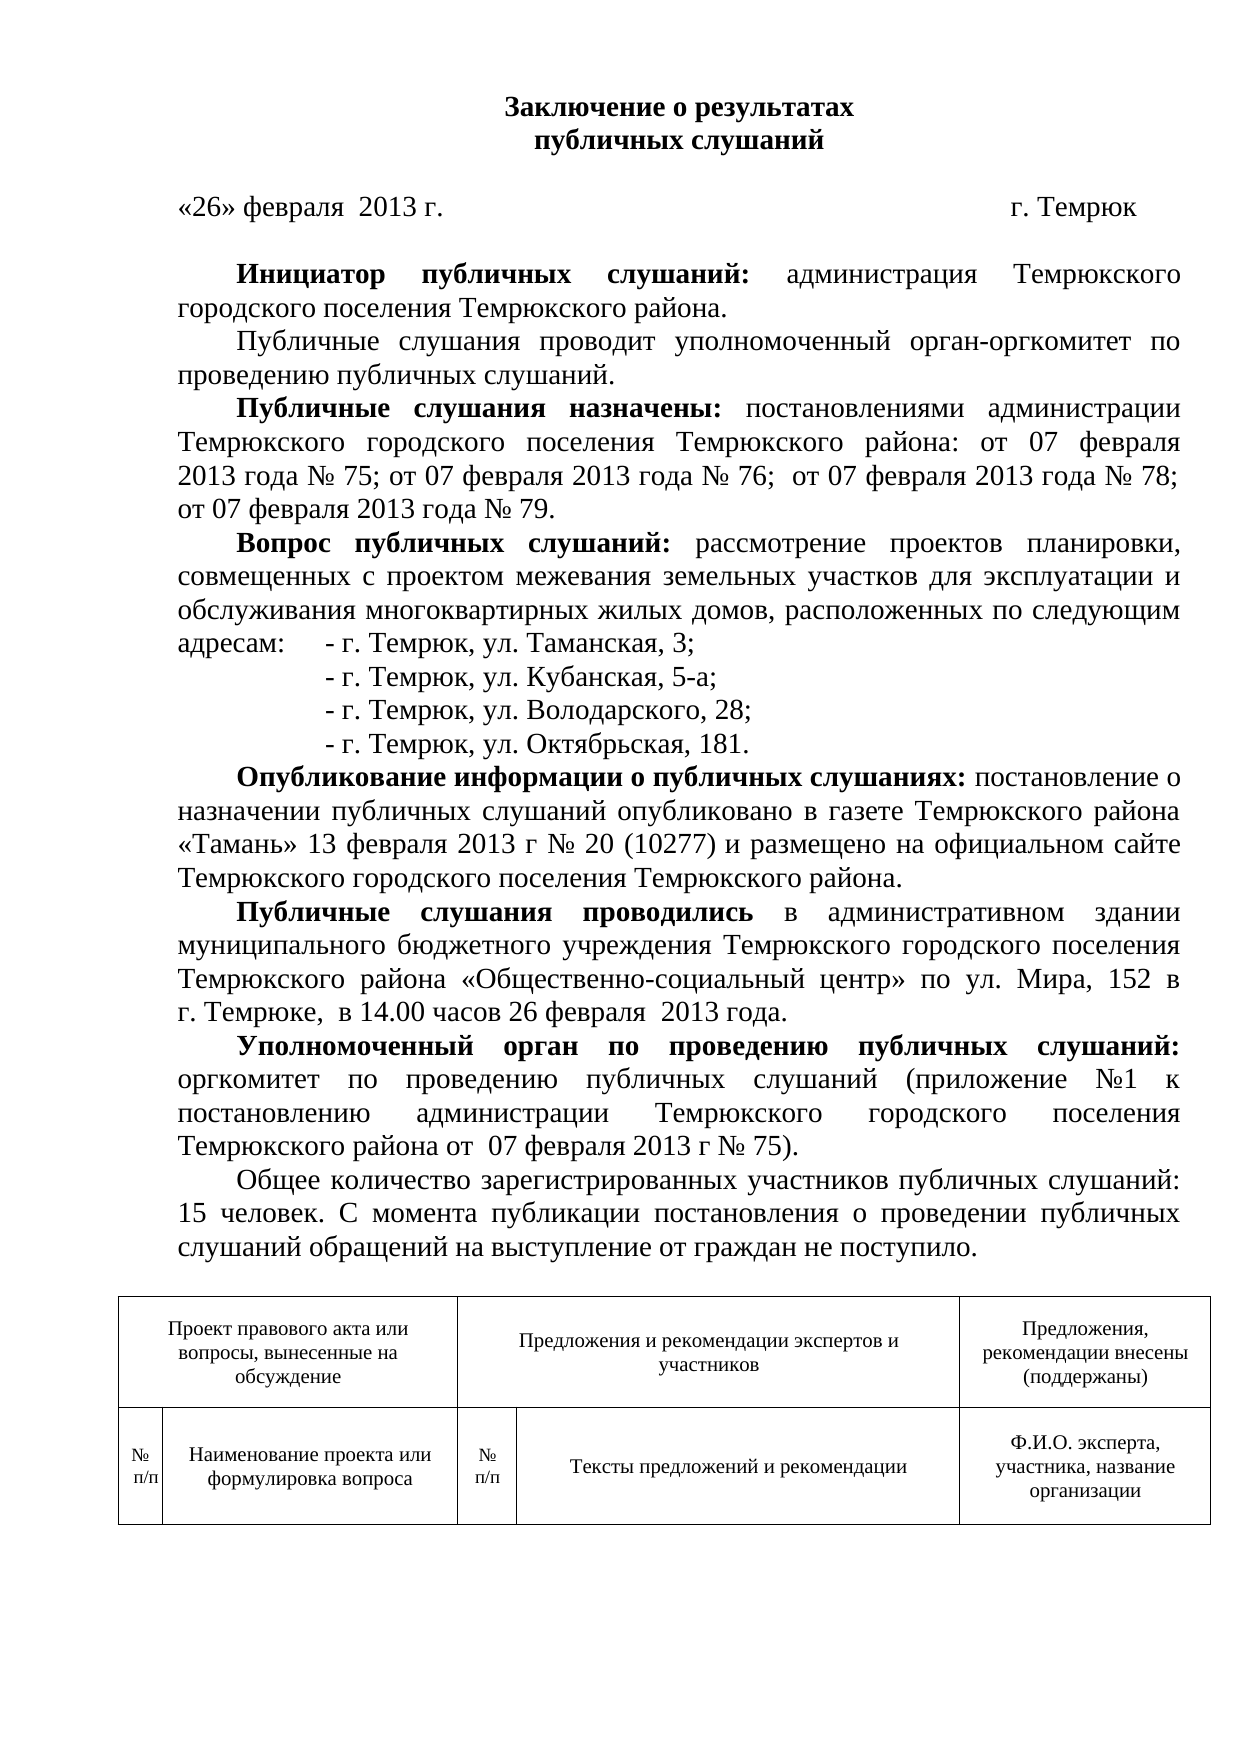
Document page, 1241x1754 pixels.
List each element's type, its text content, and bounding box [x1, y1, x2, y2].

text - г. Темрюк, ул. Октябрьская, 181. [251, 726, 1181, 759]
text Общее количество зарегистрированных участников публичных слушаний: 15 человек. С момента публикации постановления о проведении публичных слушаний обращений на выступление от граждан не поступило. [177, 1162, 1181, 1263]
title Заключение о результатах [177, 89, 1181, 122]
table_header Предложения, рекомендации внесены (поддержаны) [960, 1297, 1210, 1407]
table_header Предложения и рекомендации экспертов и участников [458, 1297, 959, 1407]
table_cell Наименование проекта или формулировка вопроса [163, 1408, 457, 1524]
text - г. Темрюк, ул. Кубанская, 5-а; [251, 659, 1181, 692]
text Вопрос публичных слушаний: рассмотрение проектов планировки, совмещенных с проектом межевания земельных участков для эксплуатации и обслуживания многоквартирных жилых домов, расположенных по следующим адресам: - г. Темрюк, ул. Таманская, 3; [177, 525, 1181, 659]
text - г. Темрюк, ул. Володарского, 28; [251, 692, 1181, 726]
text Уполномоченный орган по проведению публичных слушаний: оргкомитет по проведению публичных слушаний (приложение №1 к постановлению администрации Темрюкского городского поселения Темрюкского района от 07 февраля 2013 г № 75). [177, 1028, 1181, 1162]
title «26» февраля 2013 г. г. Темрюк [177, 189, 1181, 223]
text Инициатор публичных слушаний: администрация Темрюкского городского поселения Темрюкского района. [177, 256, 1181, 323]
table_cell № п/п [119, 1408, 162, 1524]
table_cell Ф.И.О. эксперта, участника, название организации [960, 1408, 1210, 1524]
text Публичные слушания проводились в административном здании муниципального бюджетного учреждения Темрюкского городского поселения Темрюкского района «Общественно-социальный центр» по ул. Мира, 152 в г. Темрюке, в 14.00 часов 26 февраля 2013 года. [177, 894, 1181, 1028]
text Публичные слушания назначены: постановлениями администрации Темрюкского городского поселения Темрюкского района: от 07 февраля 2013 года № 75; от 07 февраля 2013 года № 76; от 07 февраля 2013 года № 78; от 07 февраля 2013 года № 79. [177, 391, 1181, 525]
table_cell № п/п [458, 1408, 516, 1524]
table_cell Тексты предложений и рекомендации [517, 1408, 959, 1524]
text публичных слушаний [177, 122, 1181, 156]
text Опубликование информации о публичных слушаниях: постановление о назначении публичных слушаний опубликовано в газете Темрюкского района «Тамань» 13 февраля 2013 г № 20 (10277) и размещено на официальном сайте Темрюкского городского поселения Темрюкского района. [177, 759, 1181, 894]
text Публичные слушания проводит уполномоченный орган-оргкомитет по проведению публичных слушаний. [177, 323, 1181, 391]
table_header Проект правового акта или вопросы, вынесенные на обсуждение [119, 1297, 457, 1407]
